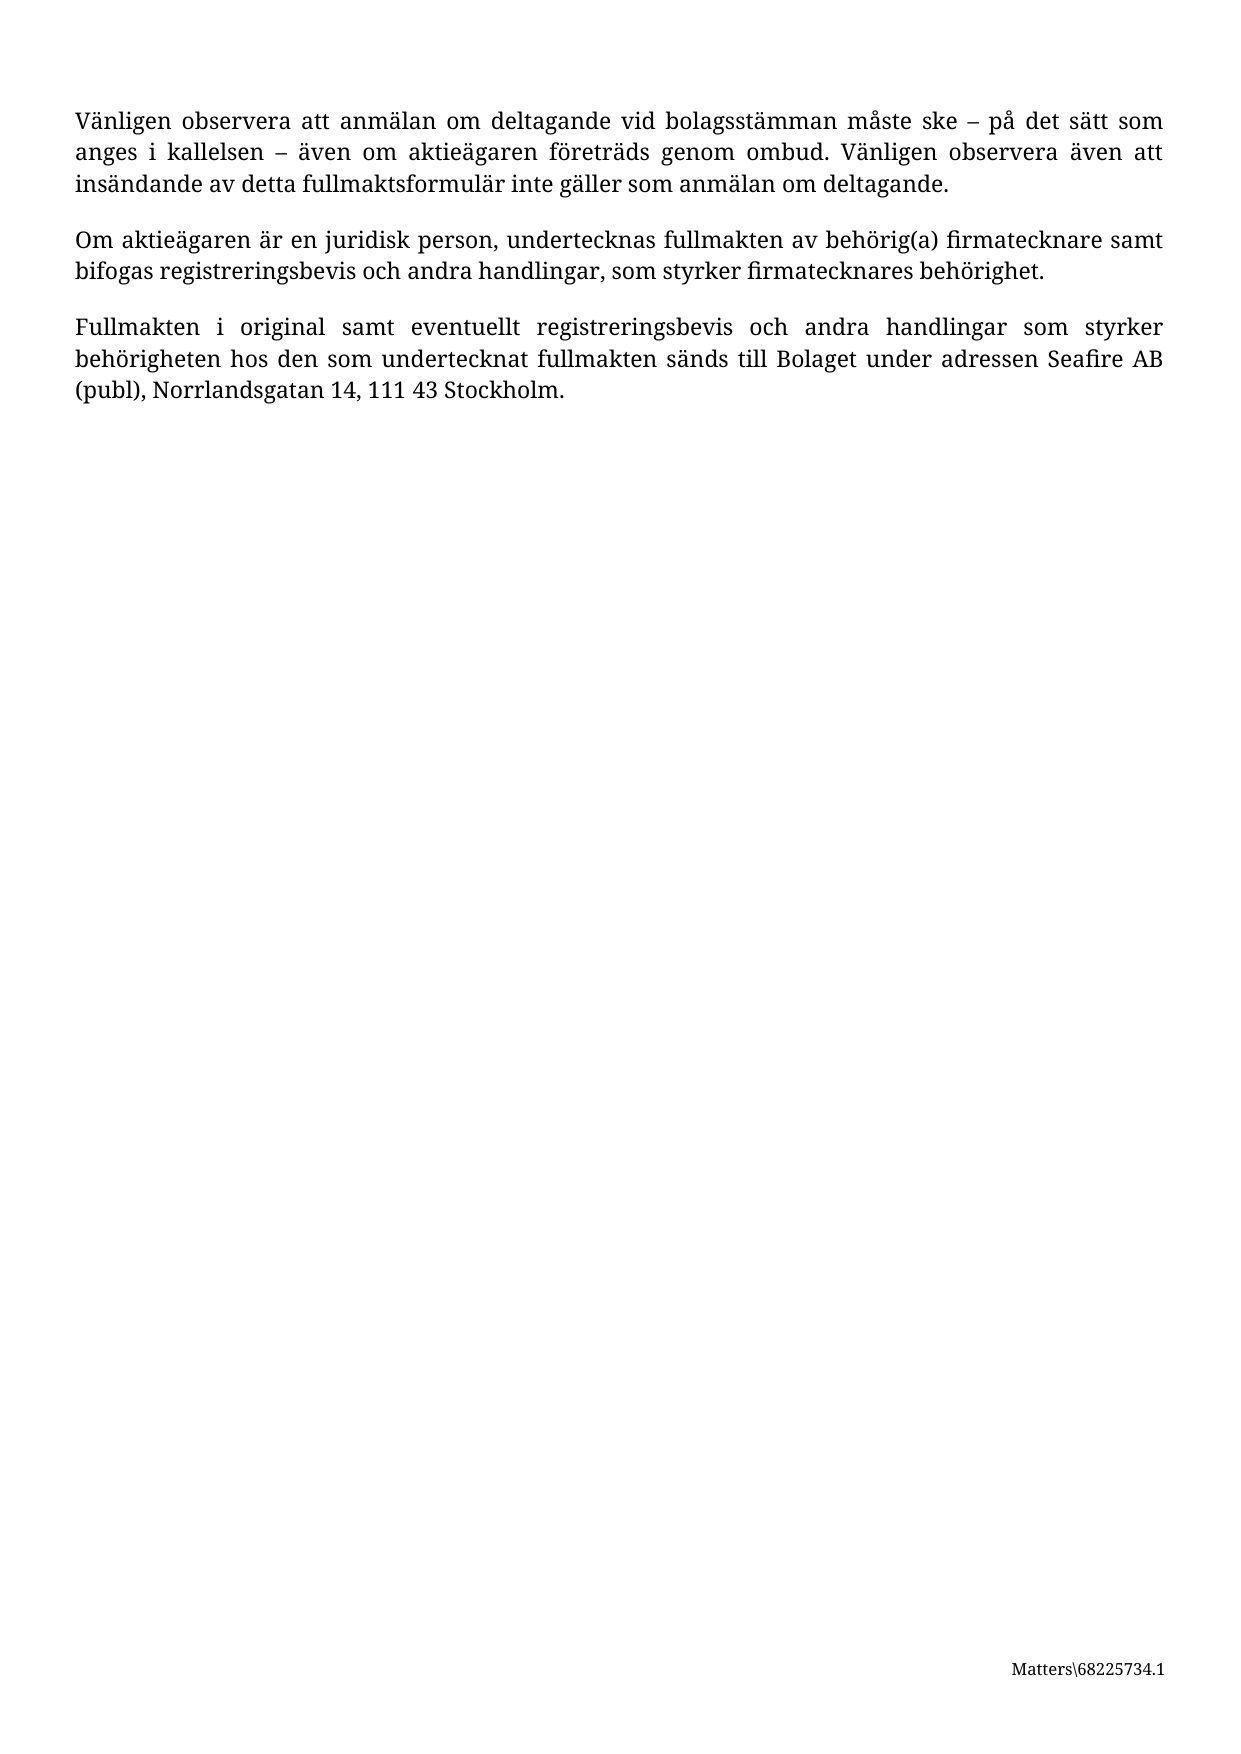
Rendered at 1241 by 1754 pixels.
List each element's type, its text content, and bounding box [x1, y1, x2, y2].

text Vänligen observera att anmälan om deltagande vid bolagsstämman måste ske – på det sätt som anges i kallelsen – även om aktieägaren företräds genom ombud. Vänligen observera även att insändande av detta fullmaktsformulär inte gäller som anmälan om deltagande. [75, 105, 1165, 199]
text Om aktieägaren är en juridisk person, undertecknas fullmakten av behörig(a) firmatecknare samt bifogas registreringsbevis och andra handlingar, som styrker firmatecknares behörighet. [75, 224, 1165, 286]
text Fullmakten i original samt eventuellt registreringsbevis och andra handlingar som styrker behörigheten hos den som undertecknat fullmakten sänds till Bolaget under adressen Seafire AB (publ), Norrlandsgatan 14, 111 43 Stockholm. [75, 311, 1165, 405]
